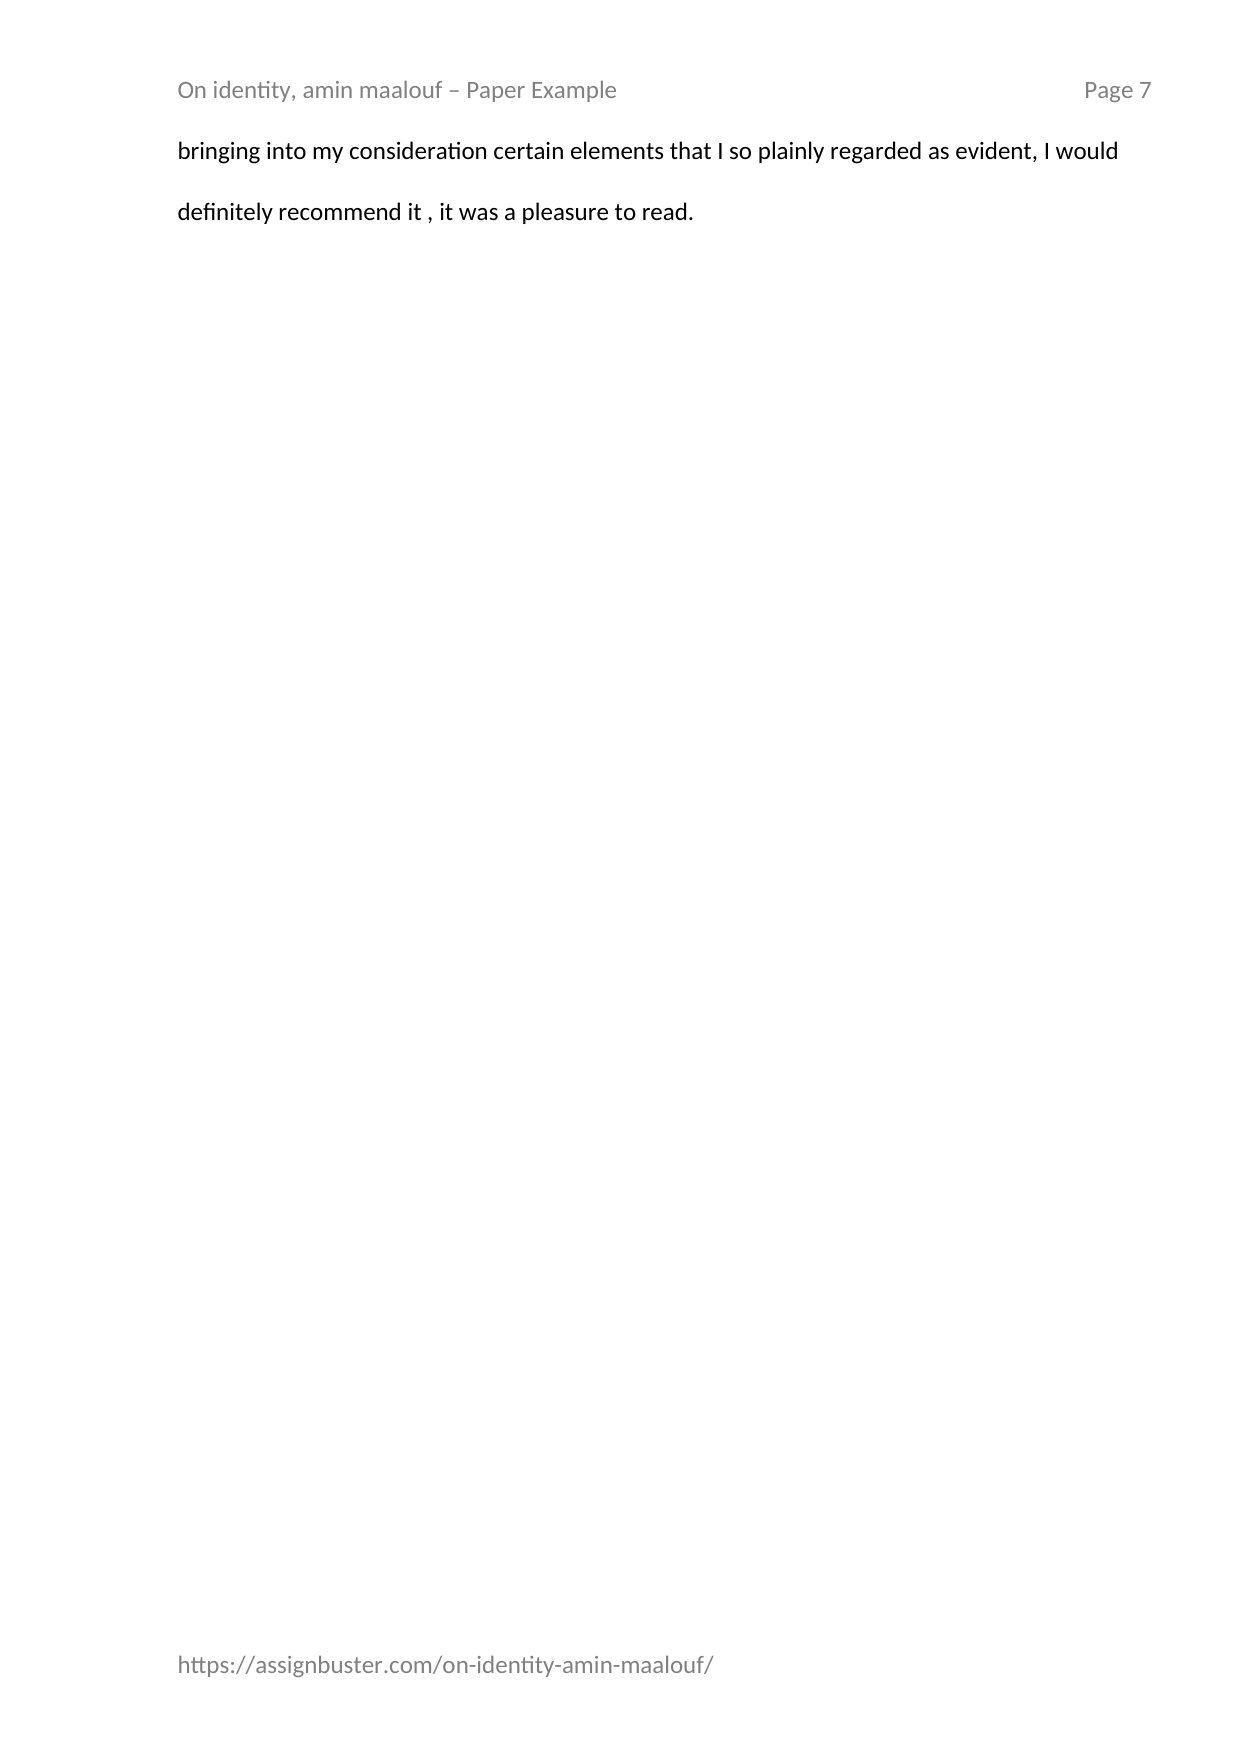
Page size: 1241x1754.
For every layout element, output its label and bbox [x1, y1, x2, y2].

text [177, 135, 1152, 226]
